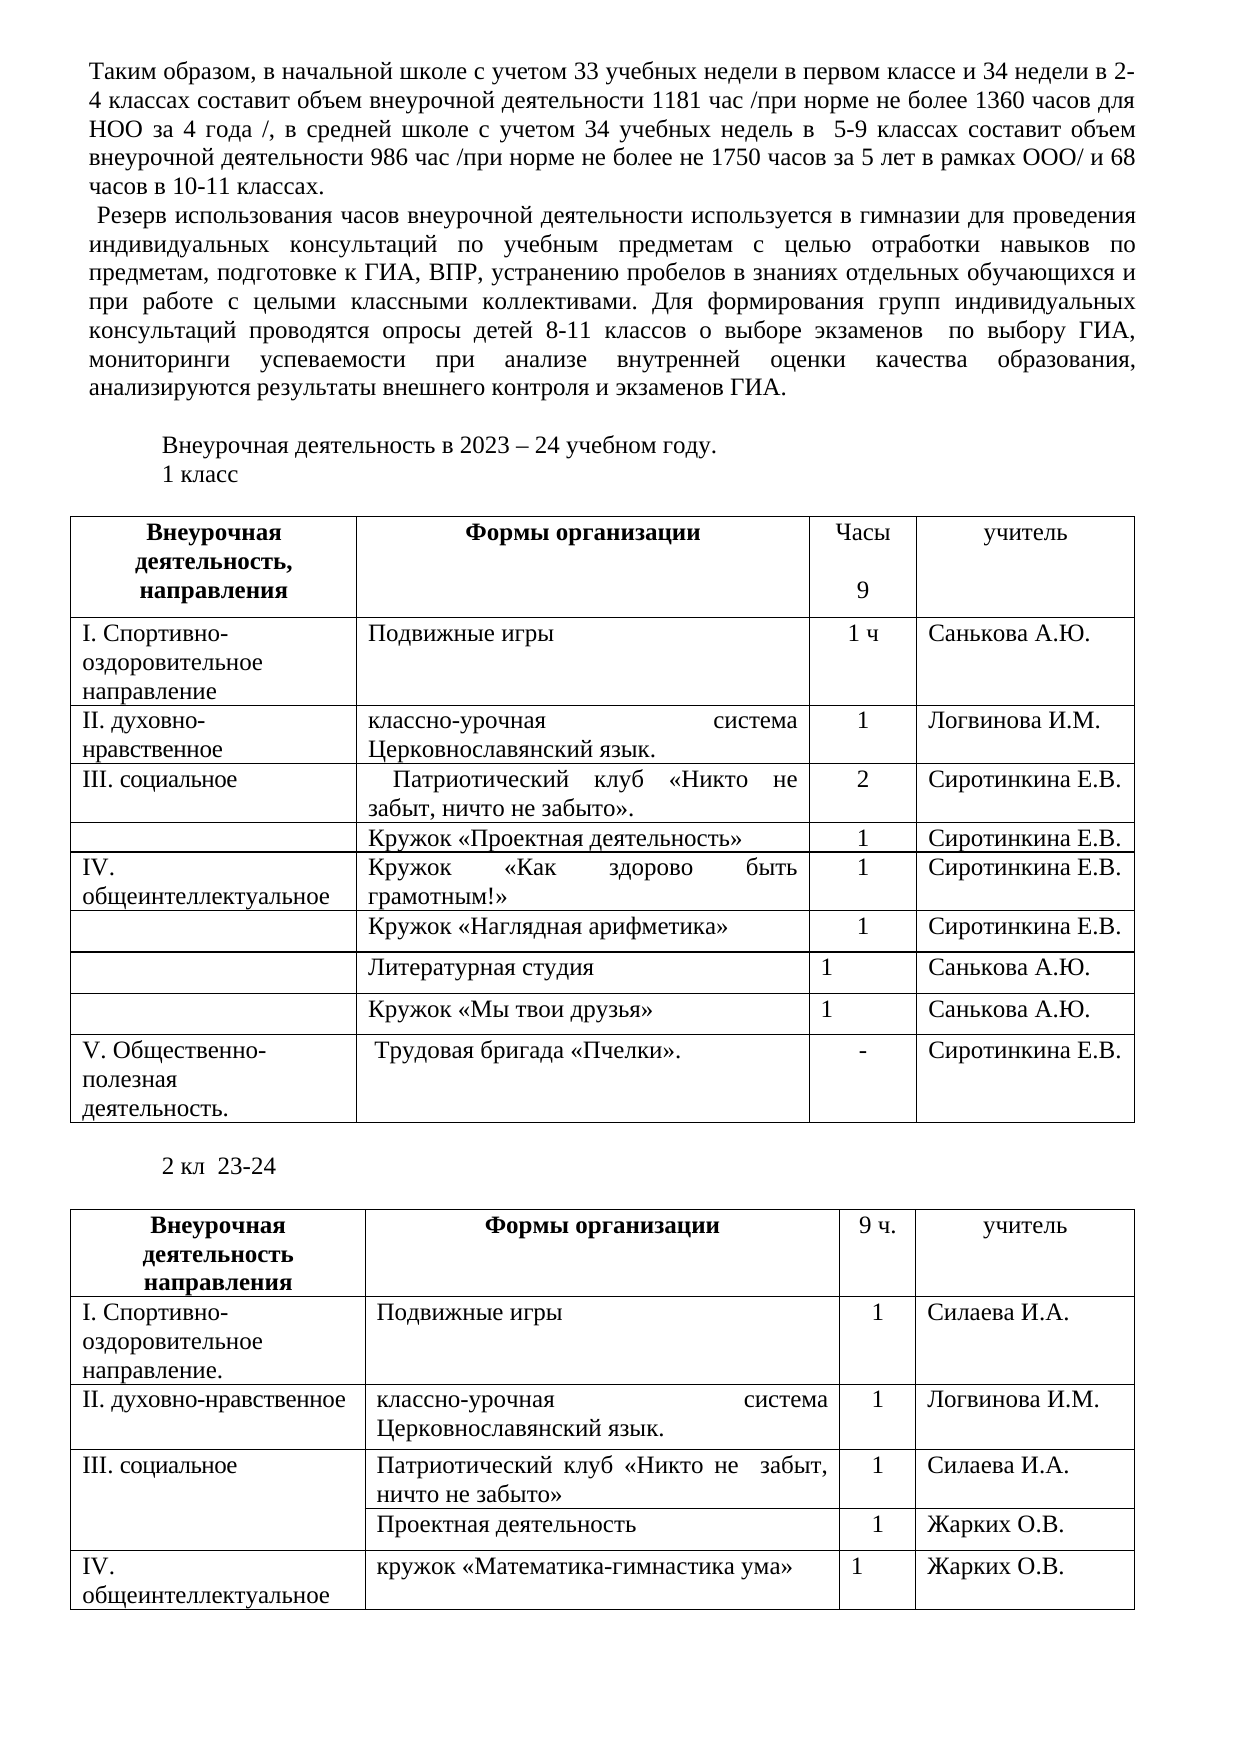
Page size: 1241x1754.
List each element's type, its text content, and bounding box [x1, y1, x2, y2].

table_cell Сиротинкина Е.В. [917, 823, 1134, 851]
table_cell - [810, 1035, 916, 1122]
table_cell 1 [810, 953, 916, 993]
table_cell [71, 911, 356, 951]
table_cell Санькова А.Ю. [917, 618, 1134, 704]
table_cell Трудовая бригада «Пчелки». [357, 1035, 809, 1122]
table_header Внеурочная деятельность, направления [71, 517, 356, 617]
table_cell 1 [840, 1450, 915, 1508]
table_cell Кружок «Мы твои друзья» [357, 994, 809, 1034]
table_cell Кружок «Проектная деятельность» [357, 823, 809, 851]
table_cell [71, 1551, 365, 1609]
table_cell I. Спортивно-оздоровительное направление. [71, 1297, 365, 1383]
table_cell Литературная студия [357, 953, 809, 993]
table_cell Подвижные игры [357, 618, 809, 704]
table_cell V. Общественно-полезная деятельность. [71, 1035, 356, 1122]
table_cell 2 [810, 764, 916, 822]
table_cell 1 [840, 1297, 915, 1383]
table_cell 1 [840, 1551, 915, 1609]
table_cell 1 [840, 1509, 915, 1550]
table_cell 1 [840, 1385, 915, 1449]
table_cell Силаева И.А. [916, 1450, 1134, 1508]
table_header учитель [916, 1210, 1134, 1296]
table_header 9 ч. [840, 1210, 915, 1296]
text 1 класс [89, 459, 1137, 487]
table_header Внеурочная деятельность направления [71, 1210, 365, 1296]
table_cell Жарких О.В. [916, 1551, 1134, 1609]
table_cell [71, 823, 356, 851]
text Резерв использования часов внеурочной деятельности используется в гимназии для проведения индивидуальных консультаций по учебным предметам с целью отработки навыков по предметам, подготовке к ГИА, ВПР, устранению пробелов в знаниях отдельных обучающихся и при работе с целыми классными коллективами. Для формирования групп индивидуальных консультаций проводятся опросы детей 8-11 классов о выборе экзаменов по выбору ГИА, мониторинги успеваемости при анализе внутренней оценки качества образования, анализируются результаты внешнего контроля и экзаменов ГИА. [89, 200, 1137, 401]
table_cell Сиротинкина Е.В. [917, 911, 1134, 951]
table_header Часы 9 [810, 517, 916, 617]
table_cell классно-урочная система Церковнославянский язык. [357, 706, 809, 763]
table_cell I. Спортивно-оздоровительное направление [71, 618, 356, 704]
table_cell Проектная деятельность [366, 1509, 839, 1550]
table_cell Санькова А.Ю. [917, 994, 1134, 1034]
text Внеурочная деятельность в 2023 – 24 учебном году. [89, 430, 1137, 459]
table_header Формы организации [357, 517, 809, 617]
text Таким образом, в начальной школе с учетом 33 учебных недели в первом классе и 34 недели в 2-4 классах составит объем внеурочной деятельности 1181 час /при норме не более 1360 часов для НОО за 4 года /, в средней школе с учетом 34 учебных недель в 5-9 классах составит объем внеурочной деятельности 986 час /при норме не более не 1750 часов за 5 лет в рамках ООО/ и 68 часов в 10-11 классах. [89, 56, 1137, 200]
table_cell 1 [810, 994, 916, 1034]
table_cell III. социальное [71, 1450, 365, 1550]
table_cell Патриотический клуб «Никто не забыт, ничто не забыто». [357, 764, 809, 822]
table_cell кружок «Математика-гимнастика ума» [366, 1551, 839, 1609]
table_cell 1 [810, 823, 916, 851]
table_cell [71, 994, 356, 1034]
table_cell Сиротинкина Е.В. [917, 853, 1134, 910]
table_cell Кружок «Наглядная арифметика» [357, 911, 809, 951]
table_cell III. социальное [71, 764, 356, 822]
table_cell классно-урочная система Церковнославянский язык. [366, 1385, 839, 1449]
table_header Формы организации [366, 1210, 839, 1296]
table_cell Сиротинкина Е.В. [917, 1035, 1134, 1122]
table_cell Силаева И.А. [916, 1297, 1134, 1383]
table_cell 1 [810, 706, 916, 763]
table_cell Жарких О.В. [916, 1509, 1134, 1550]
table_cell Подвижные игры [366, 1297, 839, 1383]
table_cell Кружок «Как здорово быть грамотным!» [357, 853, 809, 910]
table_cell Сиротинкина Е.В. [917, 764, 1134, 822]
text 2 кл 23-24 [89, 1151, 1137, 1180]
table_cell 1 [810, 853, 916, 910]
table_cell [71, 953, 356, 993]
table_cell 1 ч [810, 618, 916, 704]
table_cell II. духовно-нравственное [71, 1385, 365, 1449]
table_cell IV. общеинтеллектуальное [71, 853, 356, 910]
table_cell 1 [810, 911, 916, 951]
table_header учитель [917, 517, 1134, 617]
table_cell II. духовно-нравственное [71, 706, 356, 763]
table_cell Патриотический клуб «Никто не забыт, ничто не забыто» [366, 1450, 839, 1508]
table_cell Логвинова И.М. [916, 1385, 1134, 1449]
table_cell Логвинова И.М. [917, 706, 1134, 763]
table_cell Санькова А.Ю. [917, 953, 1134, 993]
